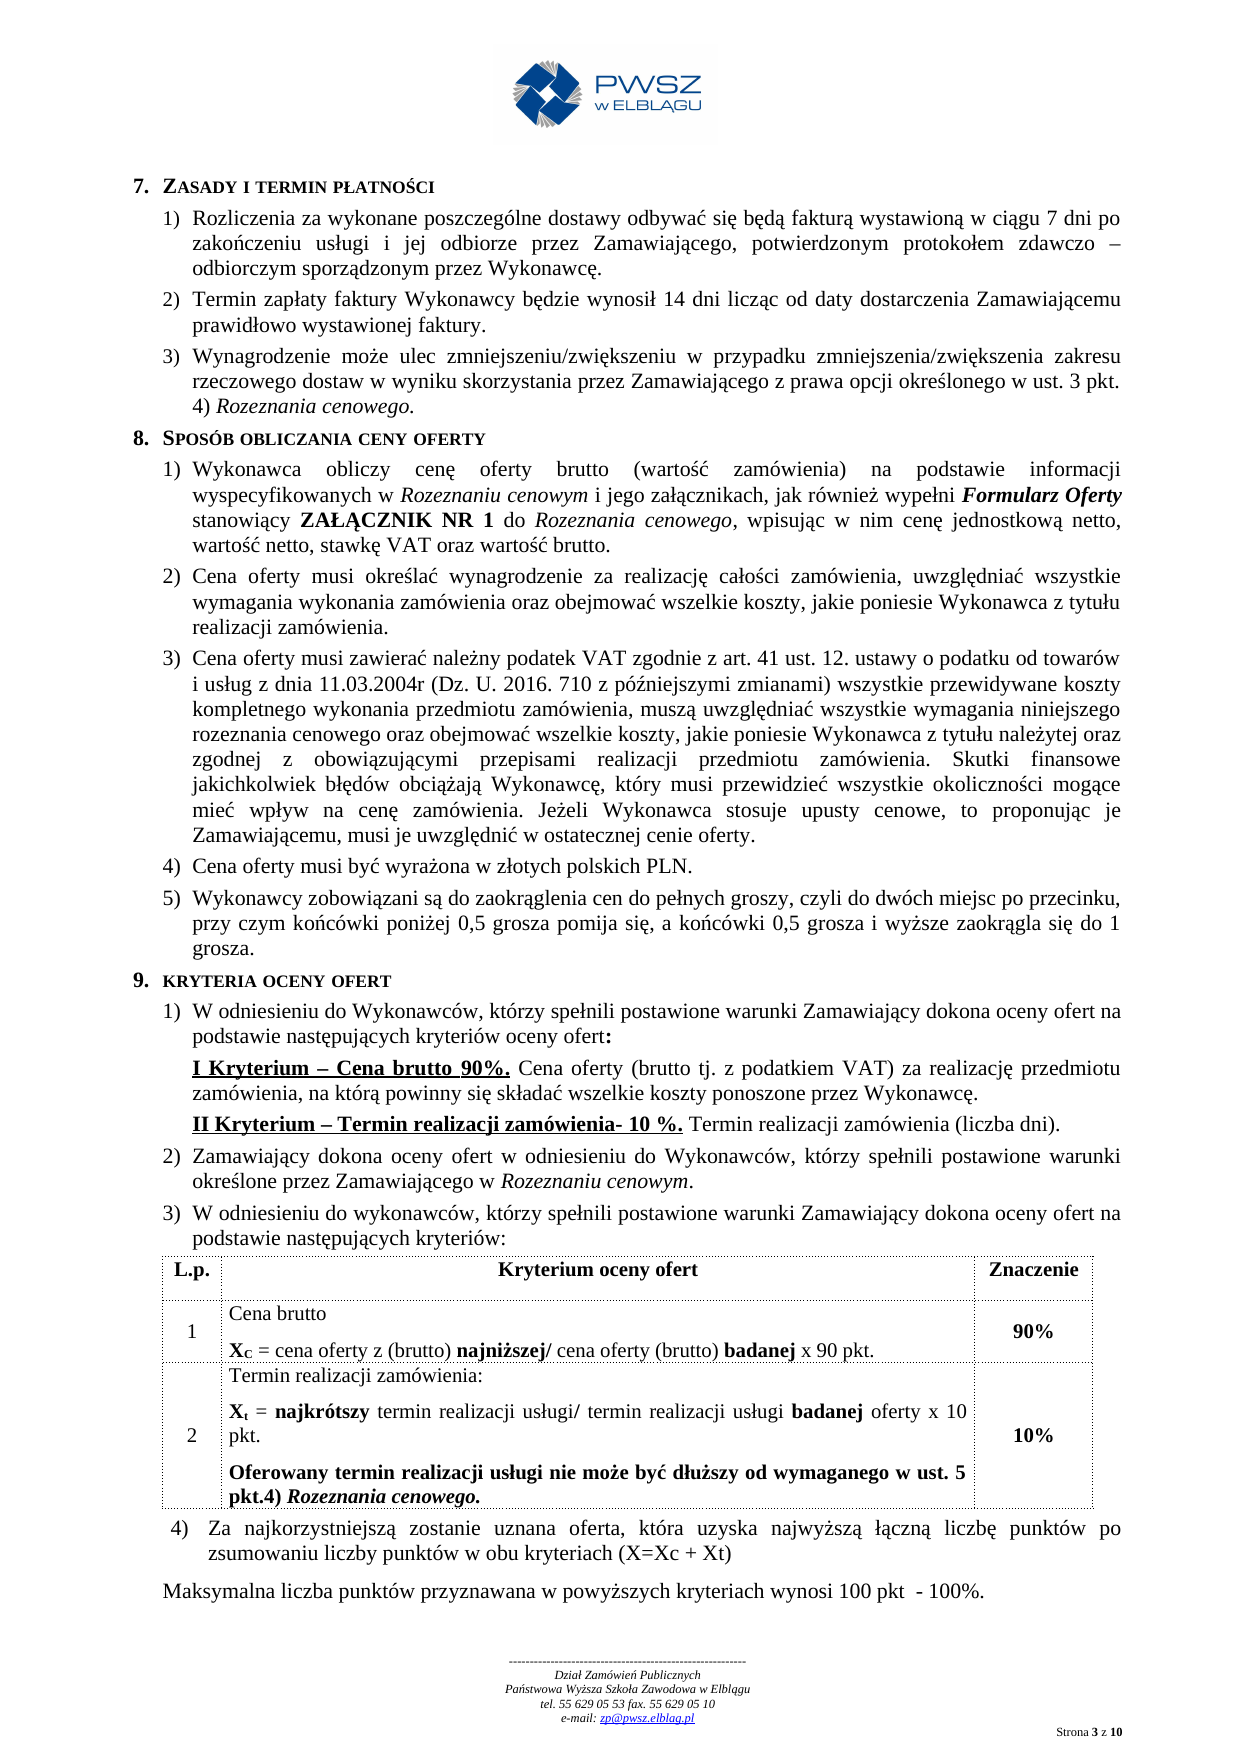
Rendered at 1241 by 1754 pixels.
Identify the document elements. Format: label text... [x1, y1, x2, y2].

table_header Kryterium oceny ofert [221, 1256, 974, 1300]
list Wykonawcy zobowiązani są do zaokrąglenia cen do pełnych groszy, czyli do dwóch miejsc po przecinku, przy czym końcówki poniżej 0,5 grosza pomija się, a końcówki 0,5 grosza i wyższe zaokrągla się do 1 grosza. [162, 885, 1122, 960]
text I Kryterium – Cena brutto 90%. Cena oferty (brutto tj. z podatkiem VAT) za realizację przedmiotu zamówienia, na którą powinny się składać wszelkie koszty ponoszone przez Wykonawcę. [192, 1055, 1122, 1105]
table_cell 10% [975, 1362, 1093, 1508]
list Cena oferty musi zawierać należny podatek VAT zgodnie z art. 41 ust. 12. ustawy o podatku od towarów i usług z dnia 11.03.2004r (Dz. U. 2016. 710 z późniejszymi zmianami) wszystkie przewidywane koszty kompletnego wykonania przedmiotu zamówienia, muszą uwzględniać wszystkie wymagania niniejszego rozeznania cenowego oraz obejmować wszelkie koszty, jakie poniesie Wykonawca z tytułu należytej oraz zgodnej z obowiązującymi przepisami realizacji przedmiotu zamówienia. Skutki finansowe jakichkolwiek błędów obciążają Wykonawcę, który musi przewidzieć wszystkie okoliczności mogące mieć wpływ na cenę zamówienia. Jeżeli Wykonawca stosuje upusty cenowe, to proponując je Zamawiającemu, musi je uwzględnić w ostatecznej cenie oferty. [162, 645, 1122, 847]
text II Kryterium – Termin realizacji zamówienia- 10 %. Termin realizacji zamówienia (liczba dni). [192, 1111, 1122, 1137]
table_header Znaczenie [975, 1256, 1093, 1300]
text Maksymalna liczba punktów przyznawana w powyższych kryteriach wynosi 100 pkt - 100%. [162, 1578, 1122, 1603]
table_cell 90% [975, 1300, 1093, 1362]
list kryteria oceny ofert [133, 967, 1122, 992]
list Cena oferty musi być wyrażona w złotych polskich PLN. [162, 853, 1122, 878]
table_cell Termin realizacji zamówienia: Xt = najkrótszy termin realizacji usługi/ termin realizacji usługi badanej oferty x 10 pkt. Oferowany termin realizacji usługi nie może być dłuższy od wymaganego w ust. 5 pkt.4) Rozeznania cenowego. [221, 1362, 974, 1508]
list Termin zapłaty faktury Wykonawcy będzie wynosił 14 dni licząc od daty dostarczenia Zamawiającemu prawidłowo wystawionej faktury. [162, 286, 1122, 337]
list Wynagrodzenie może ulec zmniejszeniu/zwiększeniu w przypadku zmniejszenia/zwiększenia zakresu rzeczowego dostaw w wyniku skorzystania przez Zamawiającego z prawa opcji określonego w ust. 3 pkt. 4) Rozeznania cenowego. [162, 343, 1122, 419]
table_cell 1 [162, 1300, 221, 1362]
list W odniesieniu do Wykonawców, którzy spełnili postawione warunki Zamawiający dokona oceny ofert na podstawie następujących kryteriów oceny ofert: [162, 998, 1122, 1048]
table_cell Cena brutto XC = cena oferty z (brutto) najniższej/ cena oferty (brutto) badanej x 90 pkt. [221, 1300, 974, 1362]
list Wykonawca obliczy cenę oferty brutto (wartość zamówienia) na podstawie informacji wyspecyfikowanych w Rozeznaniu cenowym i jego załącznikach, jak również wypełni Formularz Oferty stanowiący ZAŁĄCZNIK NR 1 do Rozeznania cenowego, wpisując w nim cenę jednostkową netto, wartość netto, stawkę VAT oraz wartość brutto. [162, 456, 1122, 557]
list Za najkorzystniejszą zostanie uznana oferta, która uzyska najwyższą łączną liczbę punktów po zsumowaniu liczby punktów w obu kryteriach (X=Xc + Xt) [170, 1515, 1122, 1566]
table_cell 2 [162, 1362, 221, 1508]
list W odniesieniu do wykonawców, którzy spełnili postawione warunki Zamawiający dokona oceny ofert na podstawie następujących kryteriów: [162, 1199, 1122, 1250]
list Cena oferty musi określać wynagrodzenie za realizację całości zamówienia, uwzględniać wszystkie wymagania wykonania zamówienia oraz obejmować wszelkie koszty, jakie poniesie Wykonawca z tytułu realizacji zamówienia. [162, 563, 1122, 639]
picture [492, 44, 718, 145]
list Rozliczenia za wykonane poszczególne dostawy odbywać się będą fakturą wystawioną w ciągu 7 dni po zakończeniu usługi i jej odbiorze przez Zamawiającego, potwierdzonym protokołem zdawczo – odbiorczym sporządzonym przez Wykonawcę. [162, 204, 1122, 280]
list Zamawiający dokona oceny ofert w odniesieniu do Wykonawców, którzy spełnili postawione warunki określone przez Zamawiającego w Rozeznaniu cenowym. [162, 1143, 1122, 1193]
list Sposób obliczania ceny oferty [133, 425, 1122, 450]
list Zasady i termin płatności [133, 173, 1122, 198]
table_header L.p. [162, 1256, 221, 1300]
